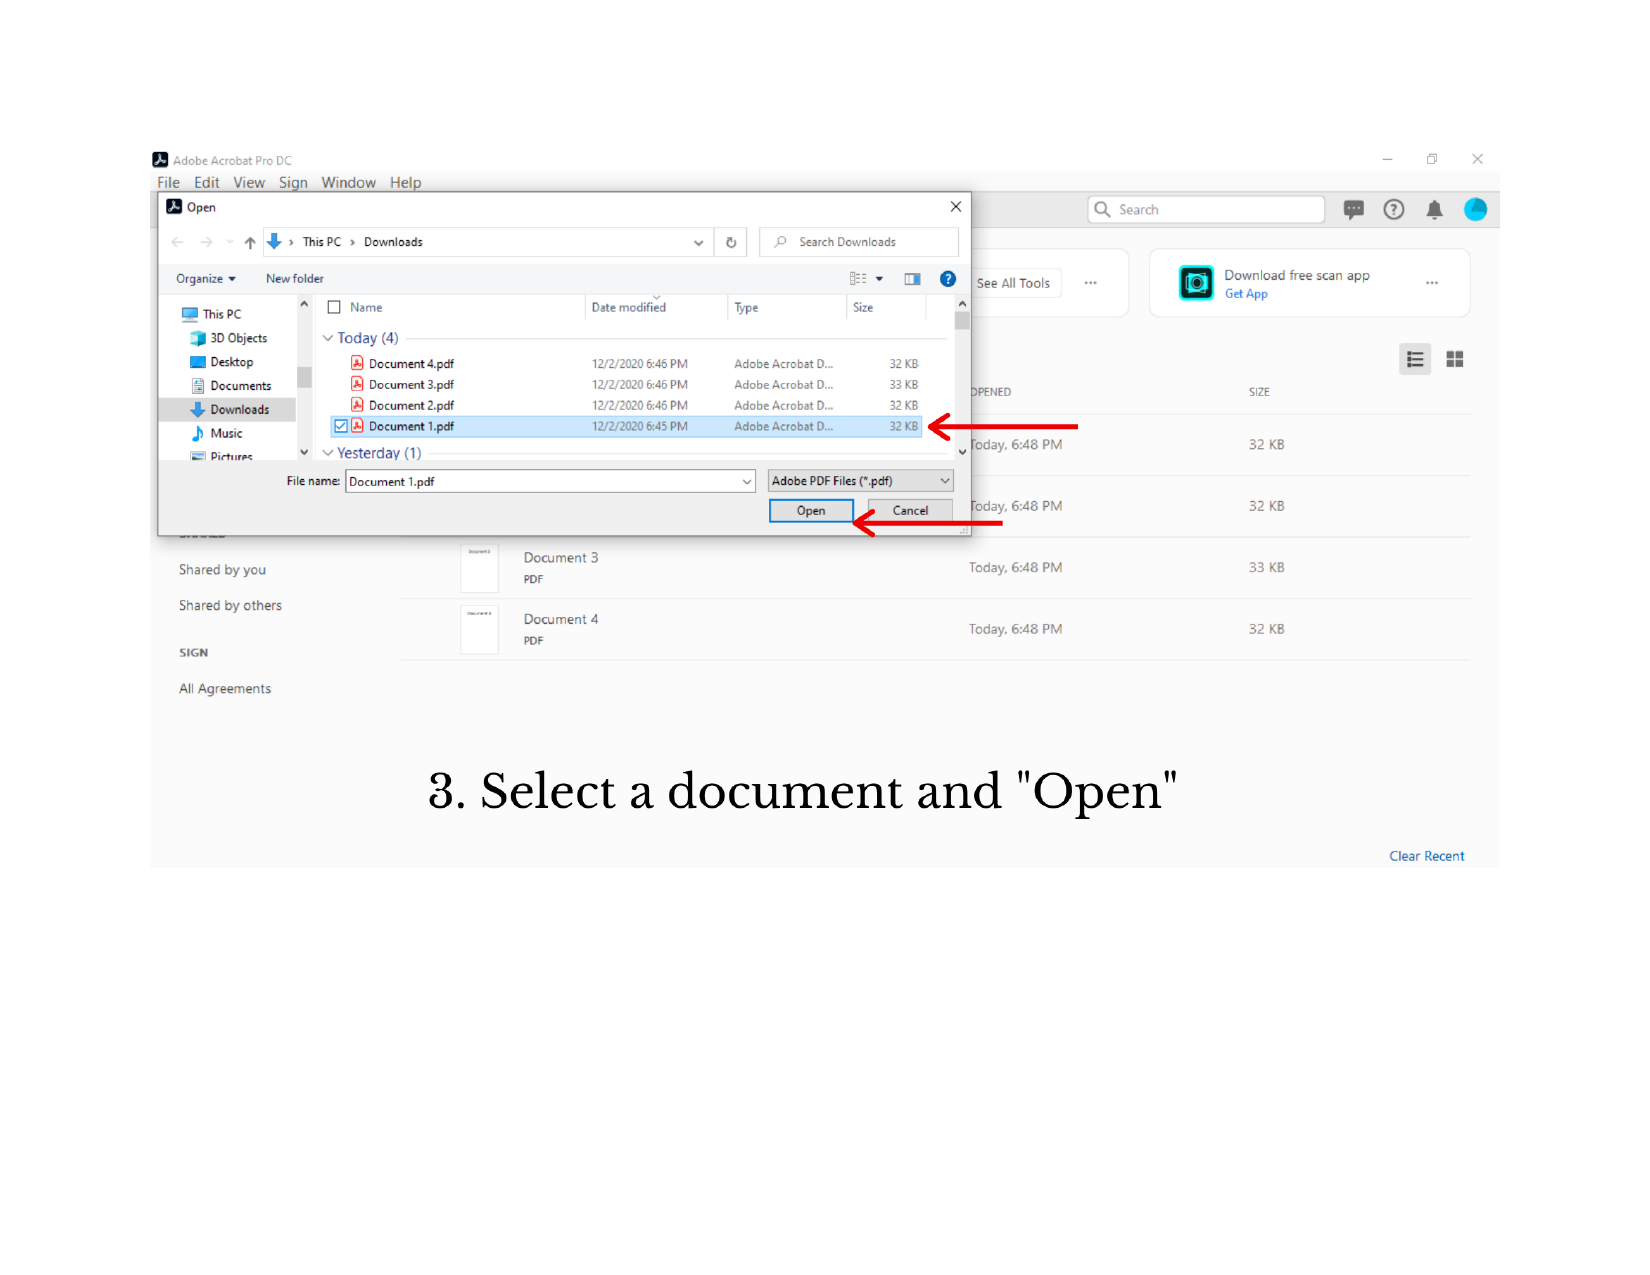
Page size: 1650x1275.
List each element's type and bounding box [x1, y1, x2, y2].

picture [150, 150, 1500, 868]
